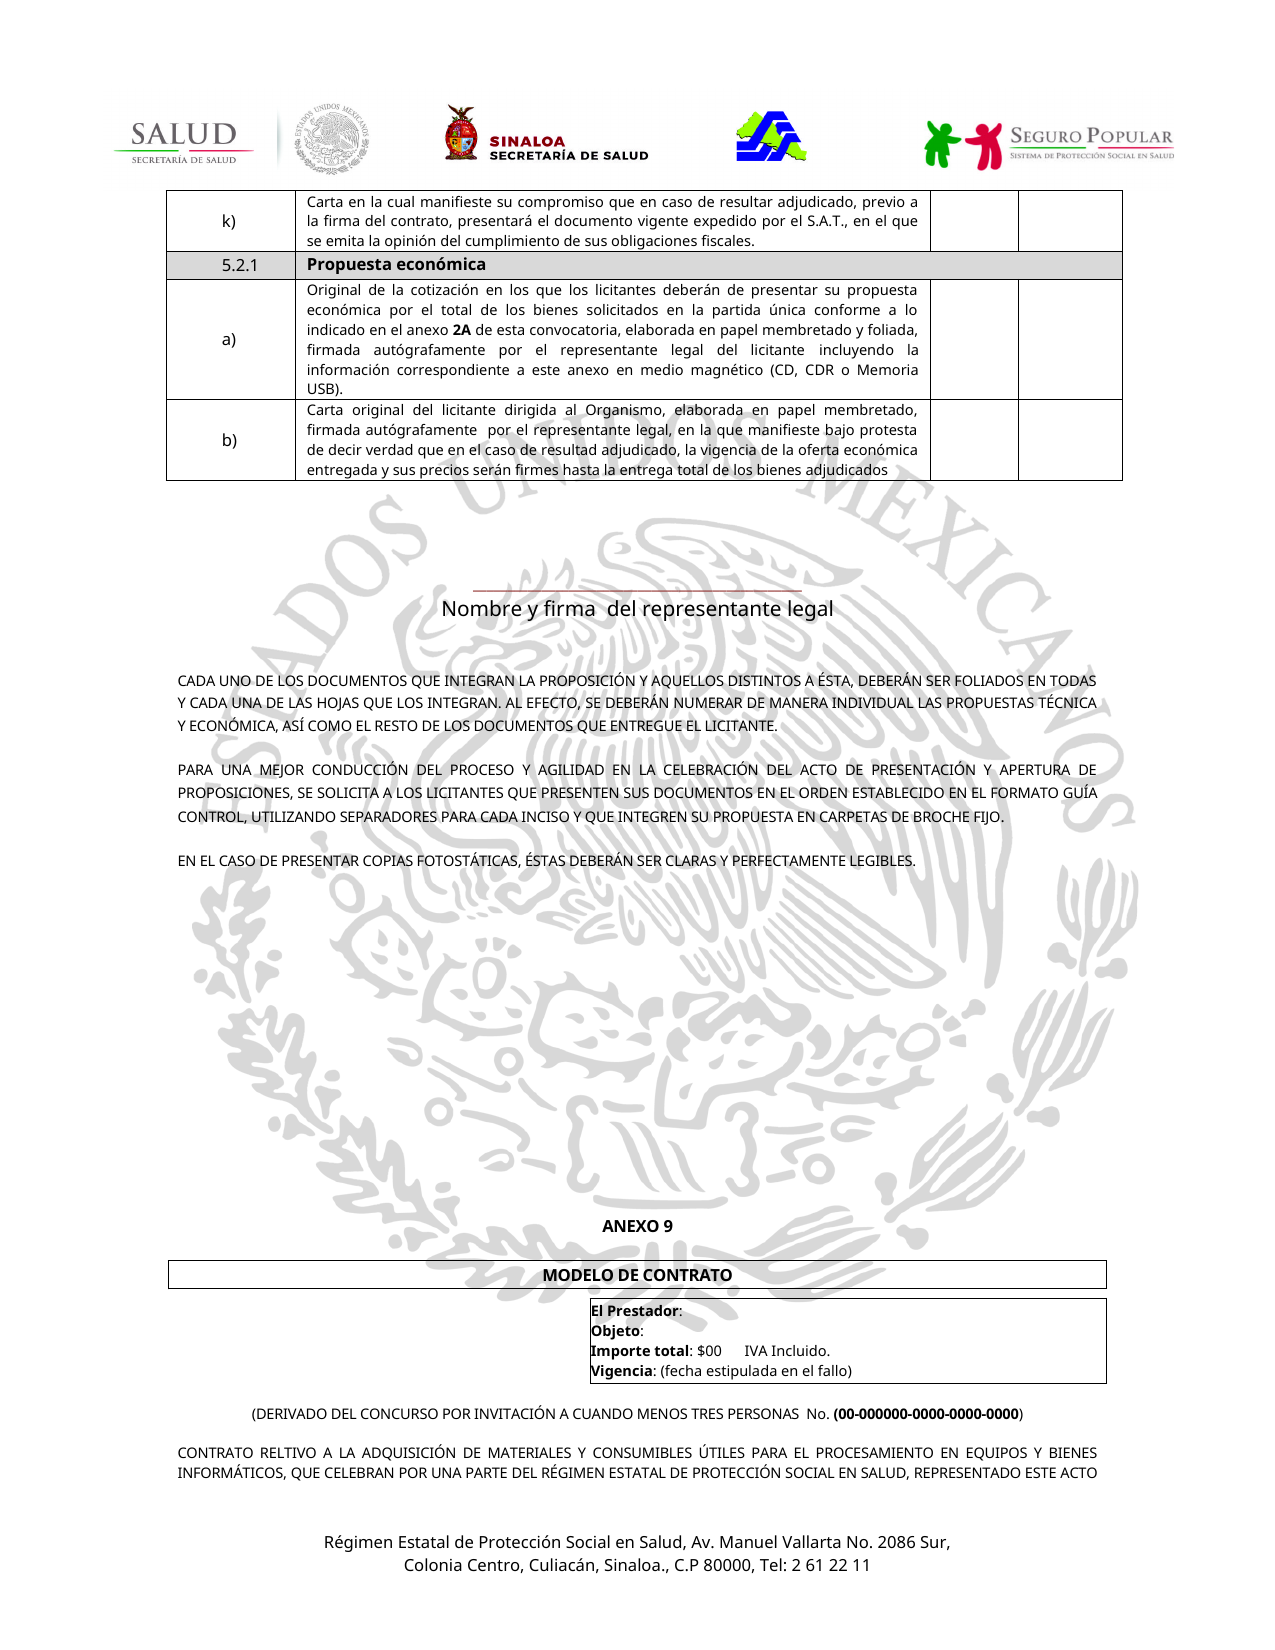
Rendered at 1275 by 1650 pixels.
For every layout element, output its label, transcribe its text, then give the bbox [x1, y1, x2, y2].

text CADA UNO DE LOS DOCUMENTOS QUE INTEGRAN LA PROPOSICIÓN Y AQUELLOS DISTINTOS A ÉSTA, DEBERÁN SER FOLIADOS EN TODAS Y CADA UNA DE LAS HOJAS QUE LOS INTEGRAN. AL EFECTO, SE DEBERÁN NUMERAR DE MANERA INDIVIDUAL LAS PROPUESTAS TÉCNICA Y ECONÓMICA, ASÍ COMO EL RESTO DE LOS DOCUMENTOS QUE ENTREGUE EL LICITANTE. [177, 670, 1098, 736]
table_cell [1019, 400, 1122, 480]
text El Prestador: [591, 1299, 1106, 1318]
table_cell a) [167, 280, 295, 399]
table_cell [1019, 191, 1122, 251]
table_cell Original de la cotización en los que los licitantes deberán de presentar su propuesta económica por el total de los bienes solicitados en la partida única conforme a lo indicado en el anexo 2A de esta convocatoria, elaborada en papel membretado y foliada, firmada autógrafamente por el representante legal del licitante incluyendo la información correspondiente a este anexo en medio magnético (CD, CDR o Memoria USB). [296, 280, 930, 399]
table_cell Carta en la cual manifieste su compromiso que en caso de resultar adjudicado, previo a la firma del contrato, presentará el documento vigente expedido por el S.A.T., en el que se emita la opinión del cumplimiento de sus obligaciones fiscales. [296, 191, 930, 251]
picture [103, 88, 1175, 191]
title ANEXO 9 [177, 1215, 1098, 1238]
text (DERIVADO DEL CONCURSO POR INVITACIÓN A CUANDO MENOS TRES PERSONAS No. (00-000000-0000-0000-0000) [177, 1403, 1098, 1423]
table_cell Propuesta económica [296, 252, 1122, 279]
text Objeto: [591, 1318, 1106, 1338]
text ________________________________________________ [177, 572, 1098, 594]
text Nombre y firma del representante legal [177, 594, 1098, 623]
table_cell [931, 191, 1018, 251]
table_cell [931, 400, 1018, 480]
text PARA UNA MEJOR CONDUCCIÓN DEL PROCESO Y AGILIDAD EN LA CELEBRACIÓN DEL ACTO DE PRESENTACIÓN Y APERTURA DE PROPOSICIONES, SE SOLICITA A LOS LICITANTES QUE PRESENTEN SUS DOCUMENTOS EN EL ORDEN ESTABLECIDO EN EL FORMATO GUÍA CONTROL, UTILIZANDO SEPARADORES PARA CADA INCISO Y QUE INTEGREN SU PROPUESTA EN CARPETAS DE BROCHE FIJO. [177, 760, 1098, 827]
text EN EL CASO DE PRESENTAR COPIAS FOTOSTÁTICAS, ÉSTAS DEBERÁN SER CLARAS Y PERFECTAMENTE LEGIBLES. [177, 851, 1098, 871]
table_cell [1019, 280, 1122, 399]
table_cell [167, 191, 295, 251]
table_cell 5.2.1 [167, 252, 295, 279]
table_cell b) [167, 400, 295, 480]
text Importe total: $00 IVA Incluido. [591, 1338, 1106, 1357]
table_cell [931, 280, 1018, 399]
text Vigencia: (fecha estipulada en el fallo) [591, 1357, 1106, 1383]
title MODELO DE CONTRATO [169, 1261, 1106, 1288]
table_cell Carta original del licitante dirigida al Organismo, elaborada en papel membretado, firmada autógrafamente por el representante legal, en la que manifieste bajo protesta de decir verdad que en el caso de resultad adjudicado, la vigencia de la oferta económica entregada y sus precios serán firmes hasta la entrega total de los bienes adjudicados [296, 400, 930, 480]
